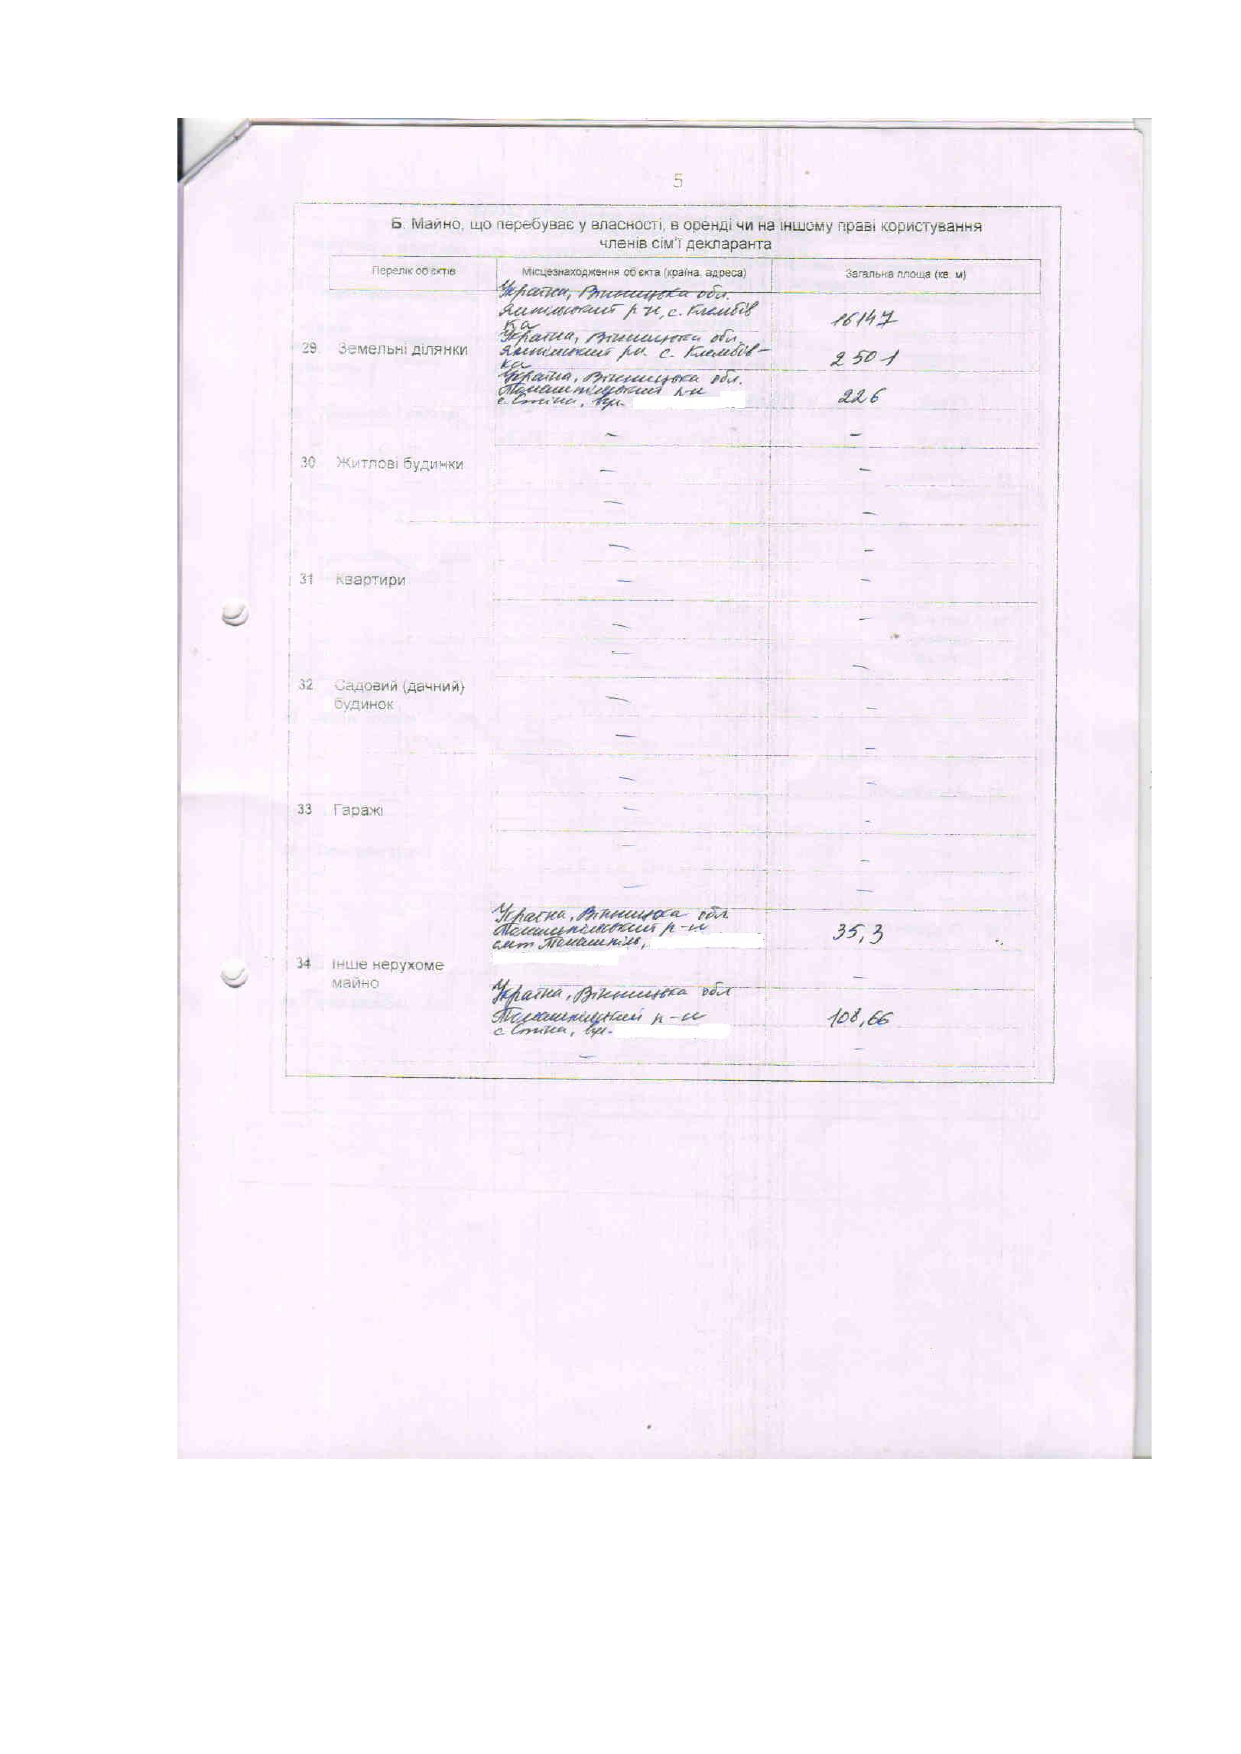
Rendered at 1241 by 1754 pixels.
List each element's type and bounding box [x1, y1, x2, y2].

picture [177, 118, 1152, 1459]
